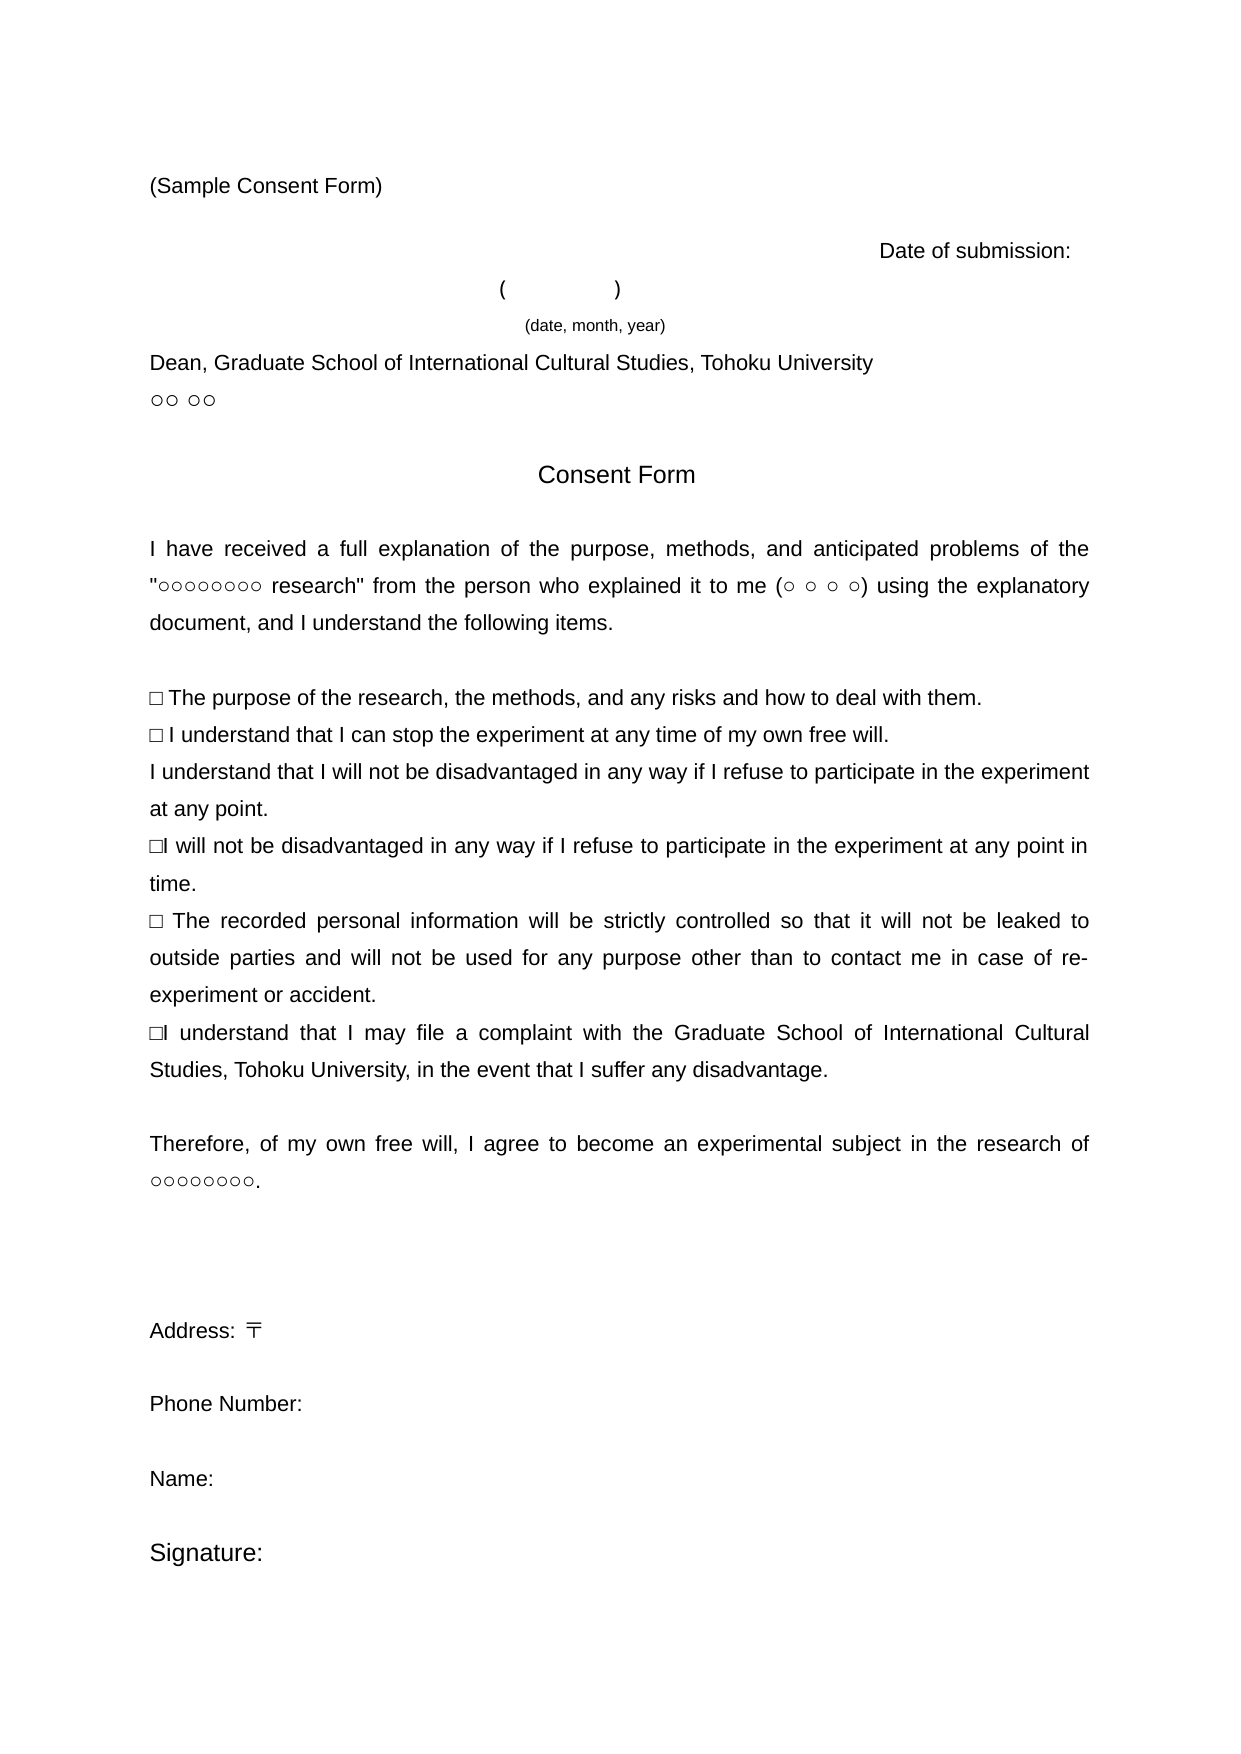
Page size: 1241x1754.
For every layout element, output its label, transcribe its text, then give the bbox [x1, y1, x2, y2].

text □I understand that I may file a complaint with the Graduate School of International Cultural Studies, Tohoku University, in the event that I suffer any disadvantage. [149, 1013, 1091, 1088]
text Phone Number: [149, 1385, 1091, 1422]
text Therefore, of my own free will, I agree to become an experimental subject in the research of ○○○○○○○○. [149, 1125, 1091, 1199]
text ○○ ○○ [149, 381, 1091, 418]
text Dean, Graduate School of International Cultural Studies, Tohoku University [149, 344, 1091, 381]
text Signature: [149, 1534, 1091, 1571]
text ( ) [149, 270, 1091, 307]
text I have received a full explanation of the purpose, methods, and anticipated problems of the "○○○○○○○○ research" from the person who explained it to me (○ ○ ○ ○) using the explanatory document, and I understand the following items. [149, 530, 1091, 642]
text (date, month, year) [149, 307, 1091, 344]
text Address: 〒 [149, 1311, 1091, 1348]
text □ The recorded personal information will be strictly controlled so that it will not be leaked to outside parties and will not be used for any purpose other than to contact me in case of re-experiment or accident. [149, 902, 1091, 1013]
text Consent Form [149, 456, 1091, 493]
text Name: [149, 1460, 1091, 1497]
text □I will not be disadvantaged in any way if I refuse to participate in the experiment at any point in time. [149, 827, 1091, 902]
text □ The purpose of the research, the methods, and any risks and how to deal with them. [149, 679, 1091, 716]
text □ I understand that I can stop the experiment at any time of my own free will. [149, 716, 1091, 753]
text Date of submission: [149, 232, 1091, 270]
text (Sample Consent Form) [149, 167, 1091, 204]
text I understand that I will not be disadvantaged in any way if I refuse to participate in the experiment at any point. [149, 753, 1091, 827]
